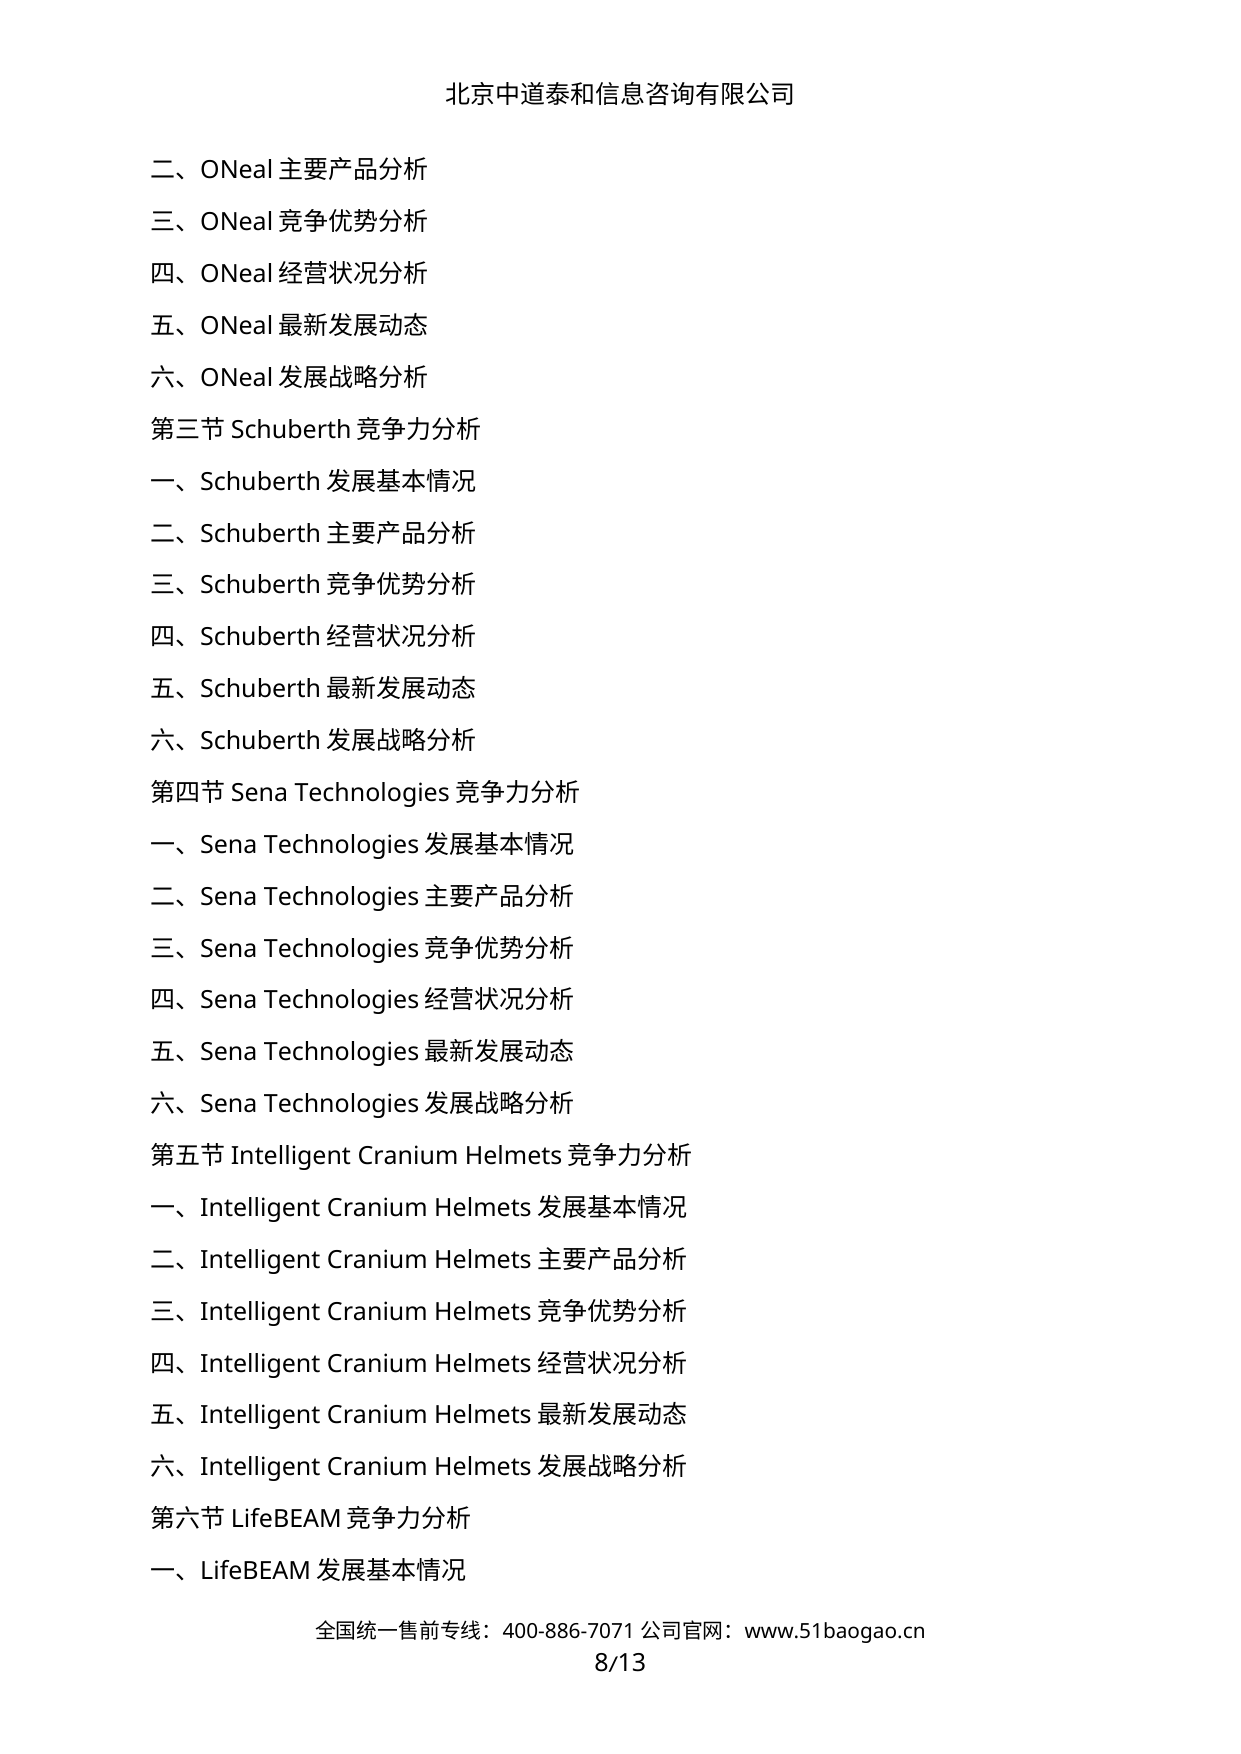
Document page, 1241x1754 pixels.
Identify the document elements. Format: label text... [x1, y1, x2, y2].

text 三、Schuberth竞争优势分析 [150, 565, 1090, 601]
text 第六节 LifeBEAM竞争力分析 [150, 1499, 1090, 1535]
text 五、Schuberth最新发展动态 [150, 669, 1090, 705]
text 六、Schuberth发展战略分析 [150, 721, 1090, 757]
text 三、Intelligent Cranium Helmets竞争优势分析 [150, 1291, 1090, 1327]
text 二、ONeal主要产品分析 [150, 150, 1090, 186]
text 五、Intelligent Cranium Helmets最新发展动态 [150, 1395, 1090, 1431]
text 六、Sena Technologies发展战略分析 [150, 1084, 1090, 1120]
text 二、Sena Technologies主要产品分析 [150, 876, 1090, 912]
text 四、Intelligent Cranium Helmets经营状况分析 [150, 1343, 1090, 1379]
text 六、Intelligent Cranium Helmets发展战略分析 [150, 1447, 1090, 1483]
text 六、ONeal发展战略分析 [150, 357, 1090, 394]
text 二、Schuberth主要产品分析 [150, 513, 1090, 549]
text 五、ONeal最新发展动态 [150, 306, 1090, 342]
text 三、ONeal竞争优势分析 [150, 202, 1090, 238]
text 三、Sena Technologies竞争优势分析 [150, 928, 1090, 964]
text 五、Sena Technologies最新发展动态 [150, 1032, 1090, 1068]
text 第三节 Schuberth竞争力分析 [150, 409, 1090, 446]
text 第四节 Sena Technologies竞争力分析 [150, 772, 1090, 809]
text 一、Schuberth发展基本情况 [150, 461, 1090, 497]
text 二、Intelligent Cranium Helmets主要产品分析 [150, 1239, 1090, 1276]
text 一、Sena Technologies发展基本情况 [150, 824, 1090, 861]
text 四、Schuberth经营状况分析 [150, 617, 1090, 653]
text 第五节 Intelligent Cranium Helmets竞争力分析 [150, 1136, 1090, 1172]
text 四、ONeal经营状况分析 [150, 254, 1090, 290]
text 一、LifeBEAM发展基本情况 [150, 1551, 1090, 1587]
text 四、Sena Technologies经营状况分析 [150, 980, 1090, 1016]
text 一、Intelligent Cranium Helmets发展基本情况 [150, 1187, 1090, 1224]
